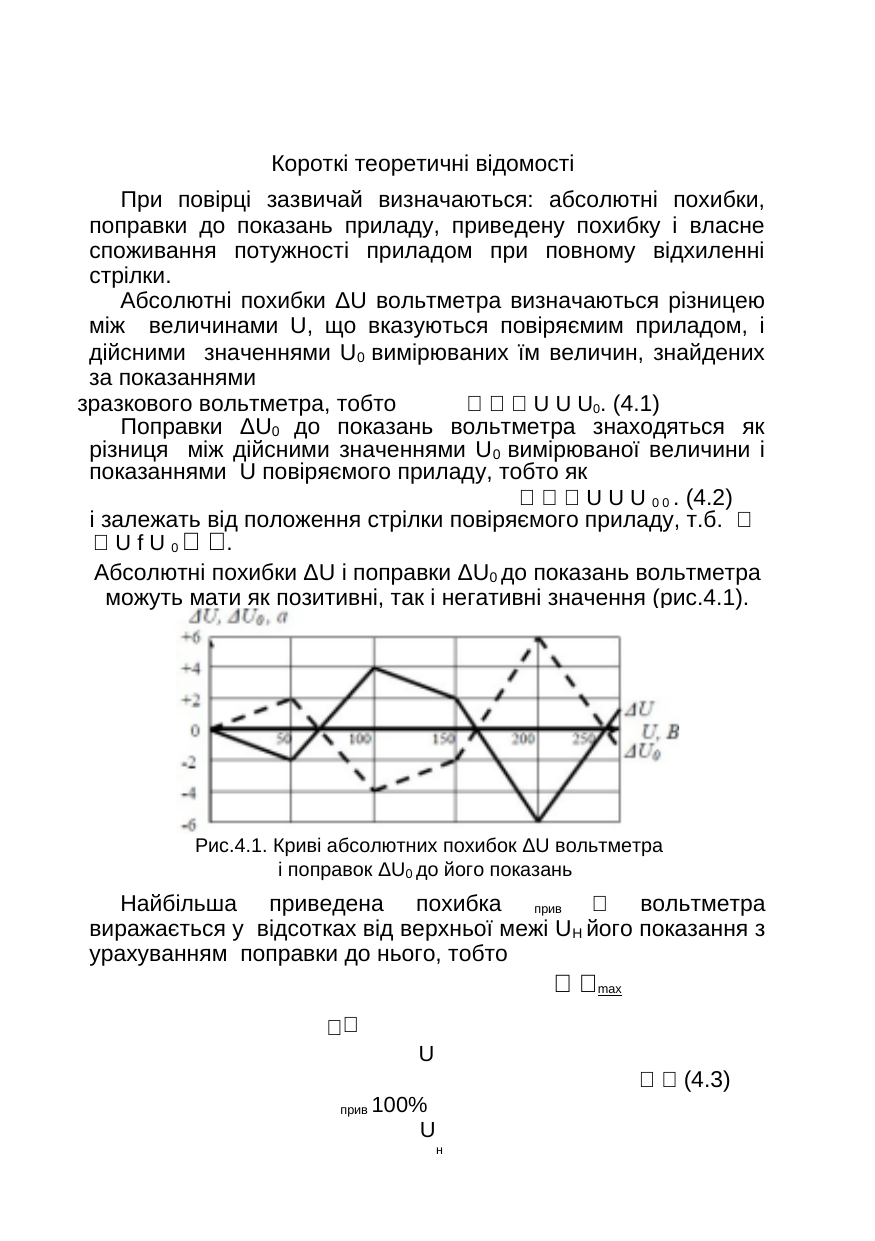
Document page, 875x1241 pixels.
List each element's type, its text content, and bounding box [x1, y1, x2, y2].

text Поправки ΔU0 до показань вольтметра знаходяться як різниця між дійсними значеннями U0 вимірюваної величини і показаннями U повіряємого приладу, тобто як [89, 416, 765, 484]
text прив 100% [340, 1092, 855, 1117]
text U [419, 1117, 855, 1142]
picture [175, 608, 680, 834]
text Найбільша приведена похибка прив  вольтметра виражається у відсотках від верхньої межі UH його показання з урахуванням поправки до нього, тобто [89, 892, 765, 966]
text    U U U0. (4.1) [466, 390, 855, 416]
text Абсолютні похибки ΔU вольтметра визначаються різницею між величинами U, що вказуються повіряємим приладом, і дійсними значеннями U0 вимірюваних їм величин, знайдених за показаннями [89, 289, 765, 390]
text  [326, 997, 855, 1040]
text і залежать від положення стрілки повіряємого приладу, т.б.   U f U 0  . [89, 510, 765, 556]
text зразкового вольтметра, тобто [77, 390, 466, 416]
text н [436, 1142, 855, 1157]
text Короткі теоретичні відомості [271, 150, 855, 176]
text  max [77, 968, 621, 997]
text і поправок ΔU0 до його показань [278, 856, 855, 881]
text   (4.3) [77, 1066, 731, 1092]
text U [418, 1040, 855, 1066]
text При повірці зазвичай визначаються: абсолютні похибки, поправки до показань приладу, приведену похибку і власне споживання потужності приладом при повному відхиленні стрілки. [89, 188, 765, 288]
text    U U U 0 0 . (4.2) [77, 484, 733, 510]
text Рис.4.1. Криві абсолютних похибок ΔU вольтметра [195, 833, 855, 856]
